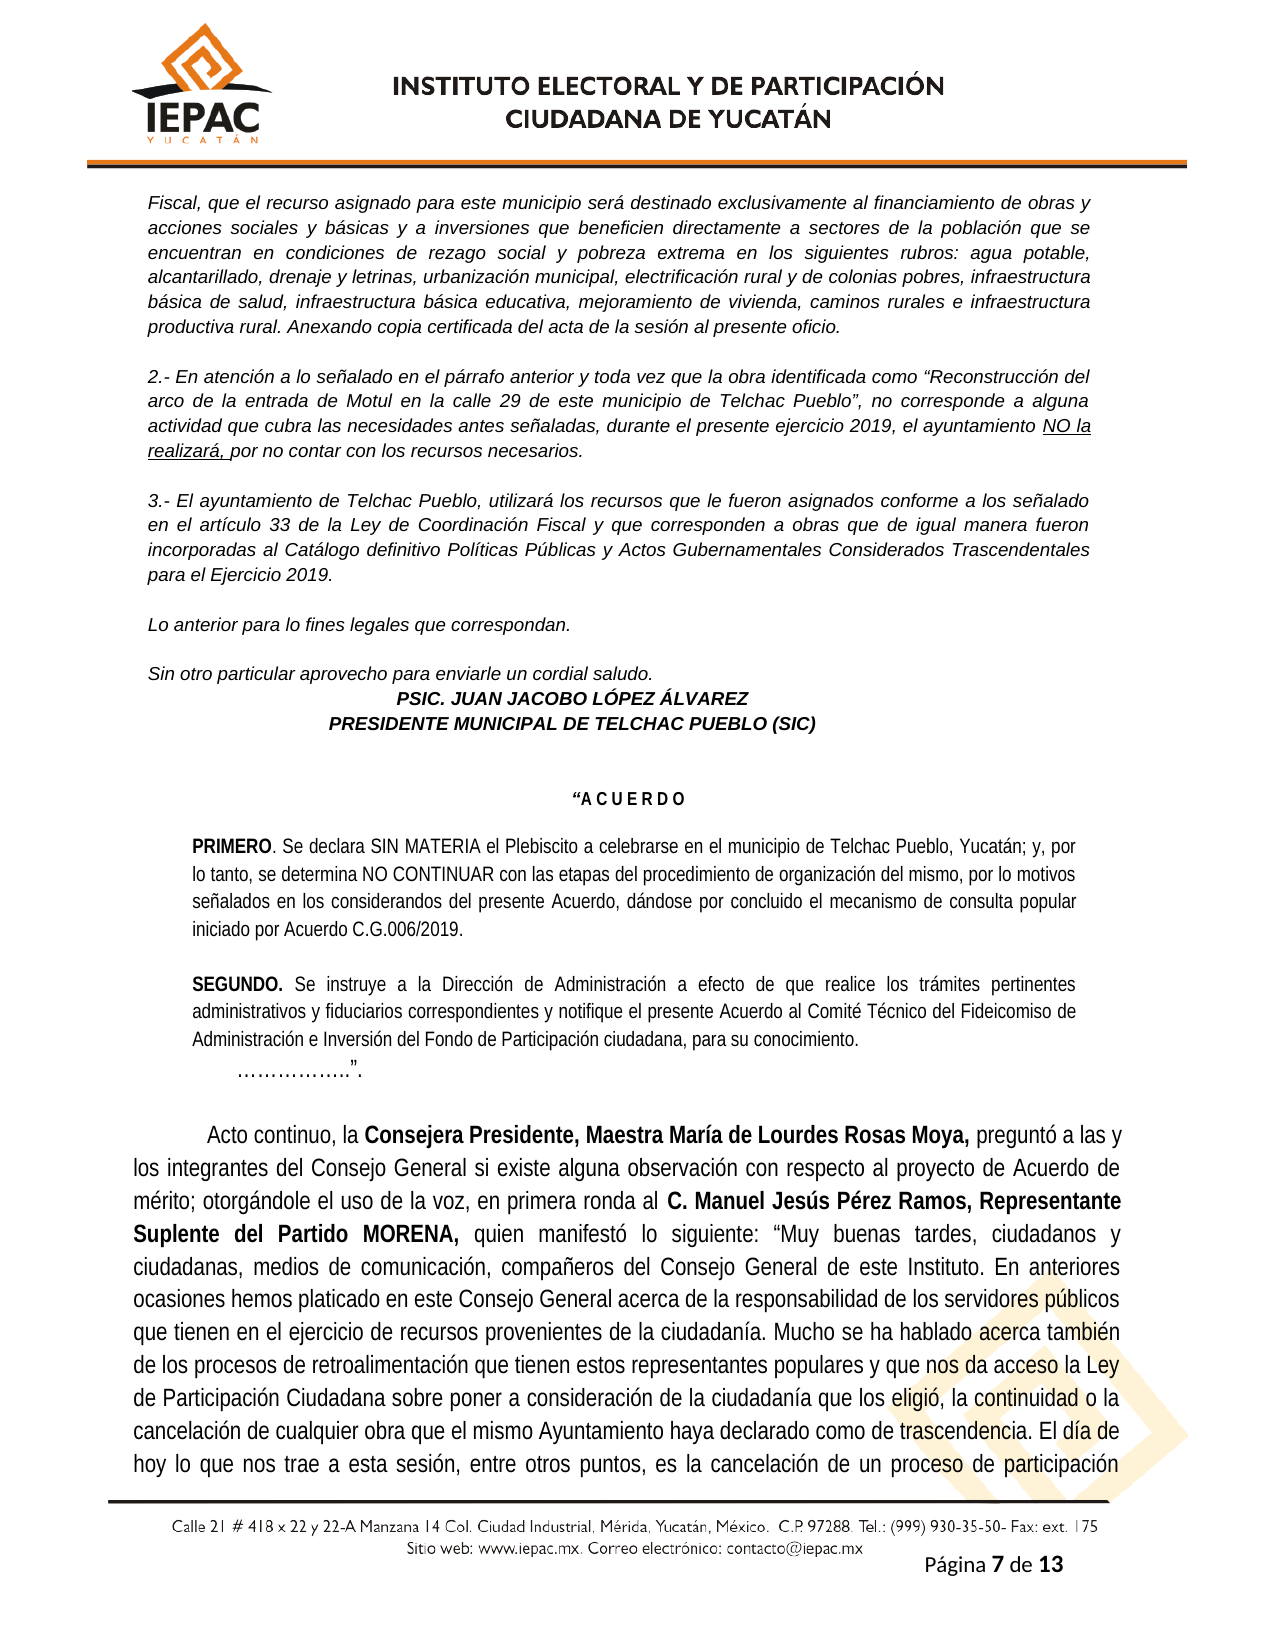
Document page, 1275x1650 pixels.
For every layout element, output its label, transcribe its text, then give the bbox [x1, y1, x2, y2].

text PRESIDENTE MUNICIPAL DE TELCHAC PUEBLO (SIC) [44, 713, 1102, 734]
text Lo anterior para lo fines legales que correspondan. [148, 613, 1093, 635]
picture [87, 23, 1188, 1557]
text SEGUNDO. Se instruye a la Dirección de Administración a efecto de que realice los trámites pertinentes administrativos y fiduciarios correspondientes y notifique el presente Acuerdo al Comité Técnico del Fideicomiso de Administración e Inversión del Fondo de Participación ciudadana, para su conocimiento. [192, 972, 1078, 1051]
text 3.- El ayuntamiento de Telchac Pueblo, utilizará los recursos que le fueron asignados conforme a los señalado en el artículo 33 de la Ley de Coordinación Fiscal y que corresponden a obras que de igual manera fueron incorporadas al Catálogo definitivo Políticas Públicas y Actos Gubernamentales Considerados Trascendentales para el Ejercicio 2019. [148, 489, 1093, 585]
text 2.- En atención a lo señalado en el párrafo anterior y toda vez que la obra identificada como “Reconstrucción del arco de la entrada de Motul en la calle 29 de este municipio de Telchac Pueblo”, no corresponde a alguna actividad que cubra las necesidades antes señaladas, durante el presente ejercicio 2019, el ayuntamiento NO la realizará, por no contar con los recursos necesarios. [148, 366, 1093, 461]
text PRIMERO. Se declara SIN MATERIA el Plebiscito a celebrarse en el municipio de Telchac Pueblo, Yucatán; y, por lo tanto, se determina NO CONTINUAR con las etapas del procedimiento de organización del mismo, por lo motivos señalados en los considerandos del presente Acuerdo, dándose por concluido el mecanismo de consulta popular iniciado por Acuerdo C.G.006/2019. [192, 834, 1078, 941]
text “A C U E R D O [162, 788, 1093, 809]
text Sin otro particular aprovecho para enviarle un cordial saludo. [148, 663, 1093, 684]
text PSIC. JUAN JACOBO LÓPEZ ÁLVAREZ [44, 688, 1102, 709]
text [133, 1120, 1122, 1478]
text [148, 192, 1093, 337]
text ……………..”. [89, 1054, 1122, 1083]
